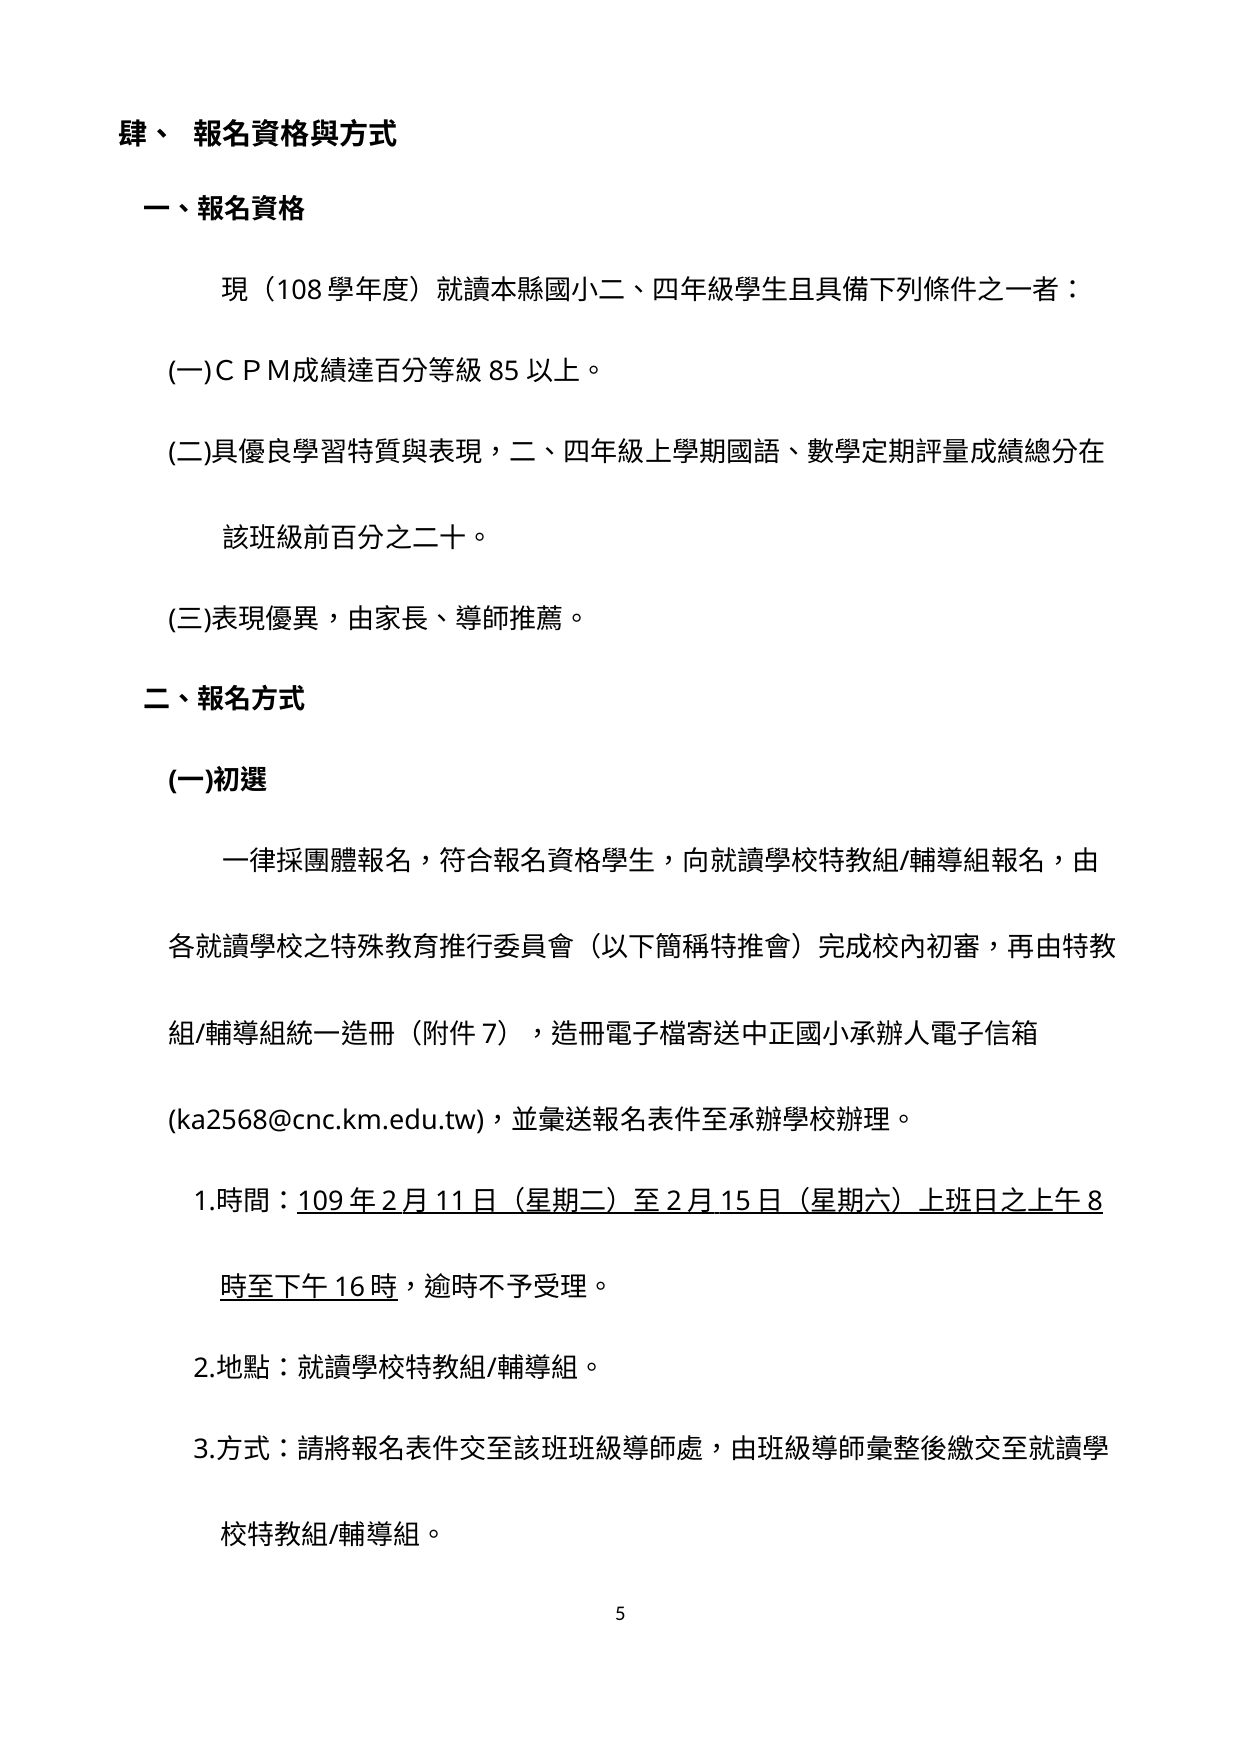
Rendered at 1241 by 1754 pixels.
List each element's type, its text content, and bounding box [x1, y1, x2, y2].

text (一)初選 [168, 740, 1122, 815]
text (三)表現優異，由家長、導師推薦。 [168, 579, 1122, 654]
text 一律採團體報名，符合報名資格學生，向就讀學校特教組/輔導組報名，由各就讀學校之特殊教育推行委員會（以下簡稱特推會）完成校內初審，再由特教組/輔導組統一造冊（附件7），造冊電子檔寄送中正國小承辦人電子信箱(ka2568@cnc.km.edu.tw)，並彙送報名表件至承辦學校辦理。 [168, 821, 1122, 1155]
text 一、報名資格 [143, 169, 1122, 244]
text 2.地點：就讀學校特教組/輔導組。 [193, 1328, 1122, 1403]
text (二)具優良學習特質與表現，二、四年級上學期國語、數學定期評量成績總分在該班級前百分之二十。 [168, 412, 1122, 573]
text 1.時間：109年2月11日（星期二）至2月15日（星期六）上班日之上午 8時至下午16時，逾時不予受理。 [193, 1161, 1122, 1322]
text (一)ＣＰＭ成績達百分等級 85 以上。 [168, 331, 1122, 406]
text 3.方式：請將報名表件交至該班班級導師處，由班級導師彙整後繳交至就讀學校特教組/輔導組。 [193, 1409, 1122, 1570]
list 現（108學年度）就讀本縣國小二、四年級學生且具備下列條件之一者： [222, 250, 1122, 325]
text 二、報名方式 [143, 659, 1122, 734]
list 報名資格與方式 [118, 94, 1122, 169]
